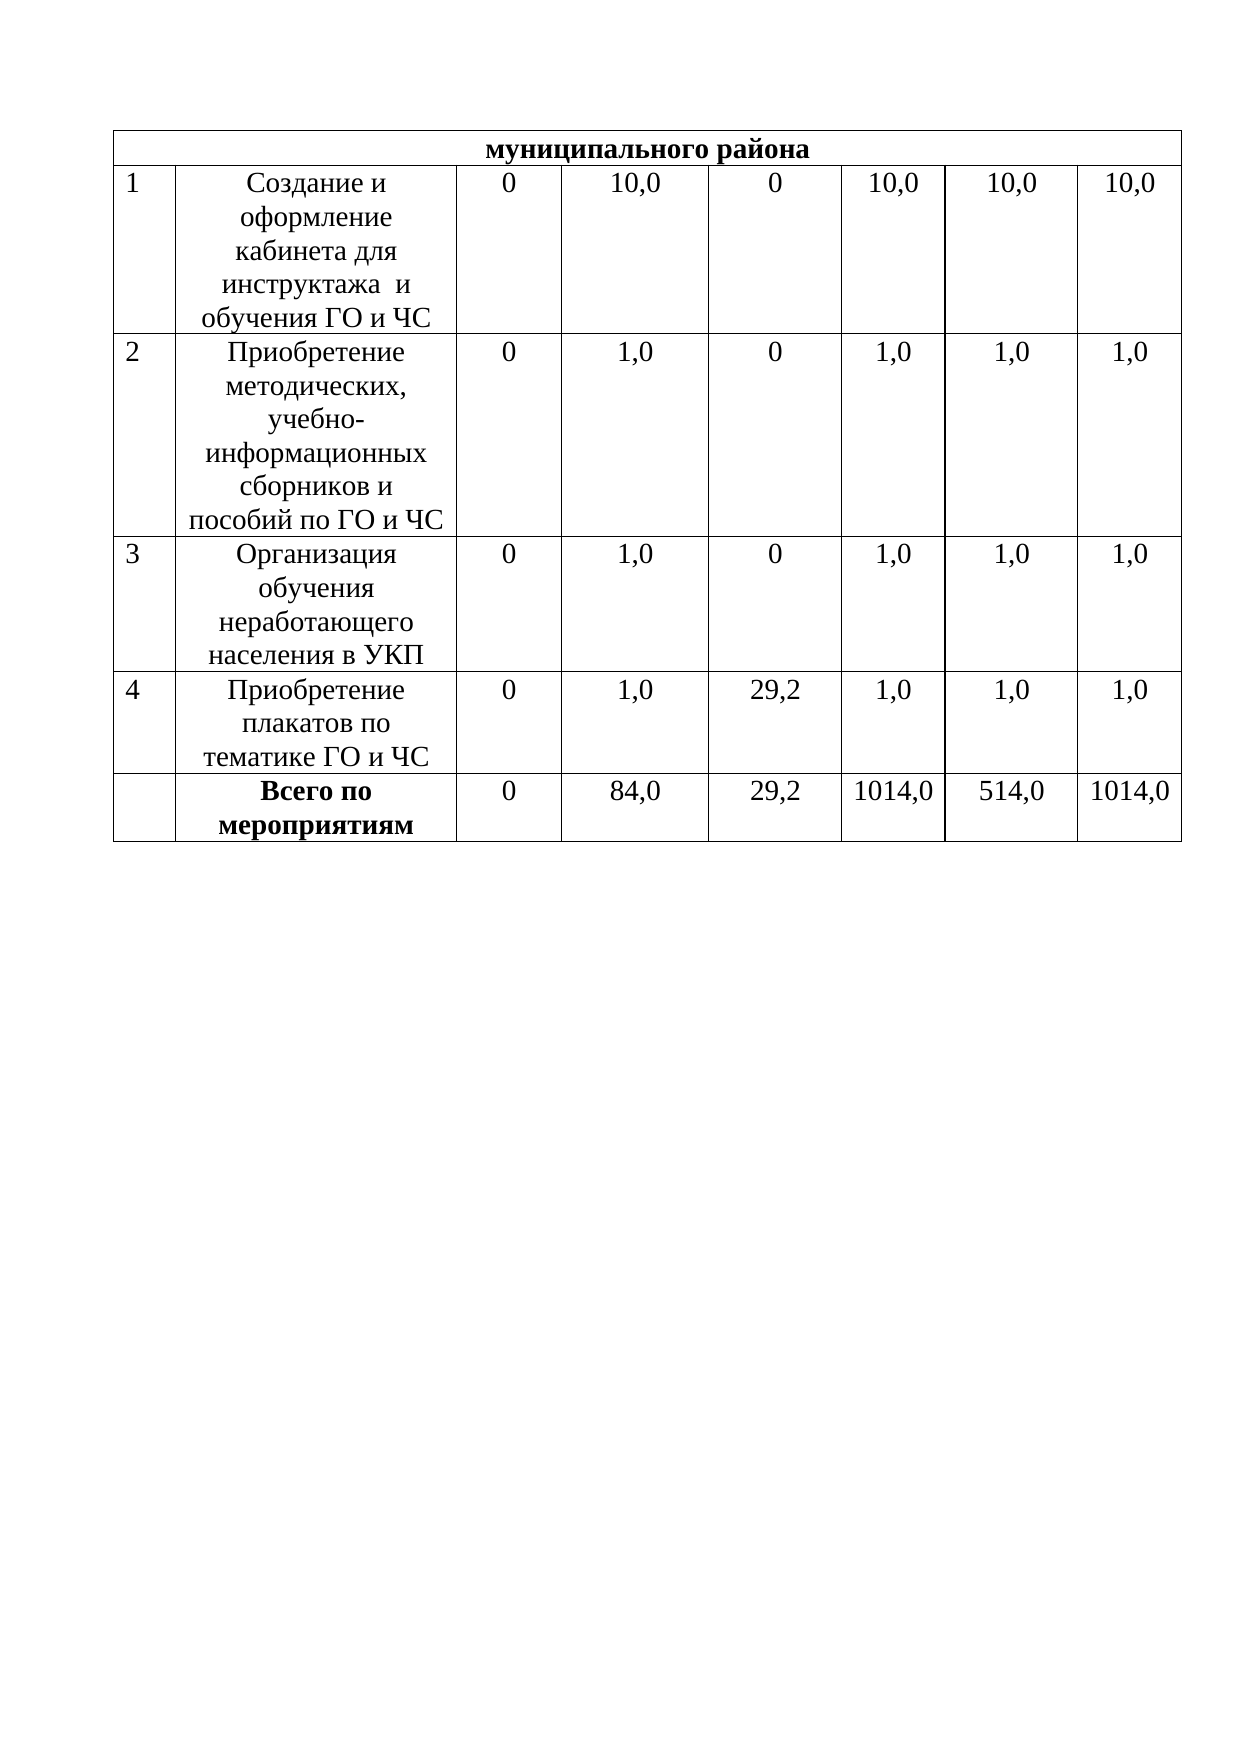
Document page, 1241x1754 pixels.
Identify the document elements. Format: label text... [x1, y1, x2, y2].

table_cell 0 [709, 166, 841, 333]
table_cell 84,0 [562, 774, 708, 841]
table_cell 1,0 [842, 672, 944, 772]
table_cell 0 [709, 334, 841, 536]
table_cell 0 [457, 166, 561, 333]
table_cell 0 [457, 672, 561, 772]
table_cell Организация обучения неработающего населения в УКП [176, 537, 456, 671]
table_cell 1,0 [562, 537, 708, 671]
table_cell 10,0 [562, 166, 708, 333]
table_cell 10,0 [946, 166, 1077, 333]
table_cell 1,0 [1078, 537, 1181, 671]
table_cell 3 [114, 537, 175, 671]
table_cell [114, 131, 1181, 164]
table_cell 2 [114, 334, 175, 536]
table_cell 1,0 [946, 672, 1077, 772]
table_cell 1,0 [1078, 334, 1181, 536]
table_cell 1,0 [562, 334, 708, 536]
table_cell 0 [457, 334, 561, 536]
table_cell 4 [114, 672, 175, 772]
table_cell 1014,0 [1078, 774, 1181, 841]
table_cell 514,0 [946, 774, 1077, 841]
table_cell 1,0 [842, 537, 944, 671]
table_cell 10,0 [842, 166, 944, 333]
table_cell 1,0 [946, 537, 1077, 671]
table_cell 29,2 [709, 672, 841, 772]
table_cell [114, 774, 175, 841]
table_cell 1,0 [562, 672, 708, 772]
table_cell 1 [114, 166, 175, 333]
table_cell Приобретение плакатов по тематике ГО и ЧС [176, 672, 456, 772]
table_cell 0 [457, 537, 561, 671]
table_cell Приобретение методических, учебно-информационных сборников и пособий по ГО и ЧС [176, 334, 456, 536]
table_cell Создание и оформление кабинета для инструктажа и обучения ГО и ЧС [176, 166, 456, 333]
table_cell 1,0 [842, 334, 944, 536]
table_cell 1,0 [946, 334, 1077, 536]
table_cell 0 [457, 774, 561, 841]
table_cell 1014,0 [842, 774, 944, 841]
table_cell 1,0 [1078, 672, 1181, 772]
table_cell Всего по мероприятиям [176, 774, 456, 841]
table_cell 29,2 [709, 774, 841, 841]
table_cell 0 [709, 537, 841, 671]
table_cell 10,0 [1078, 166, 1181, 333]
